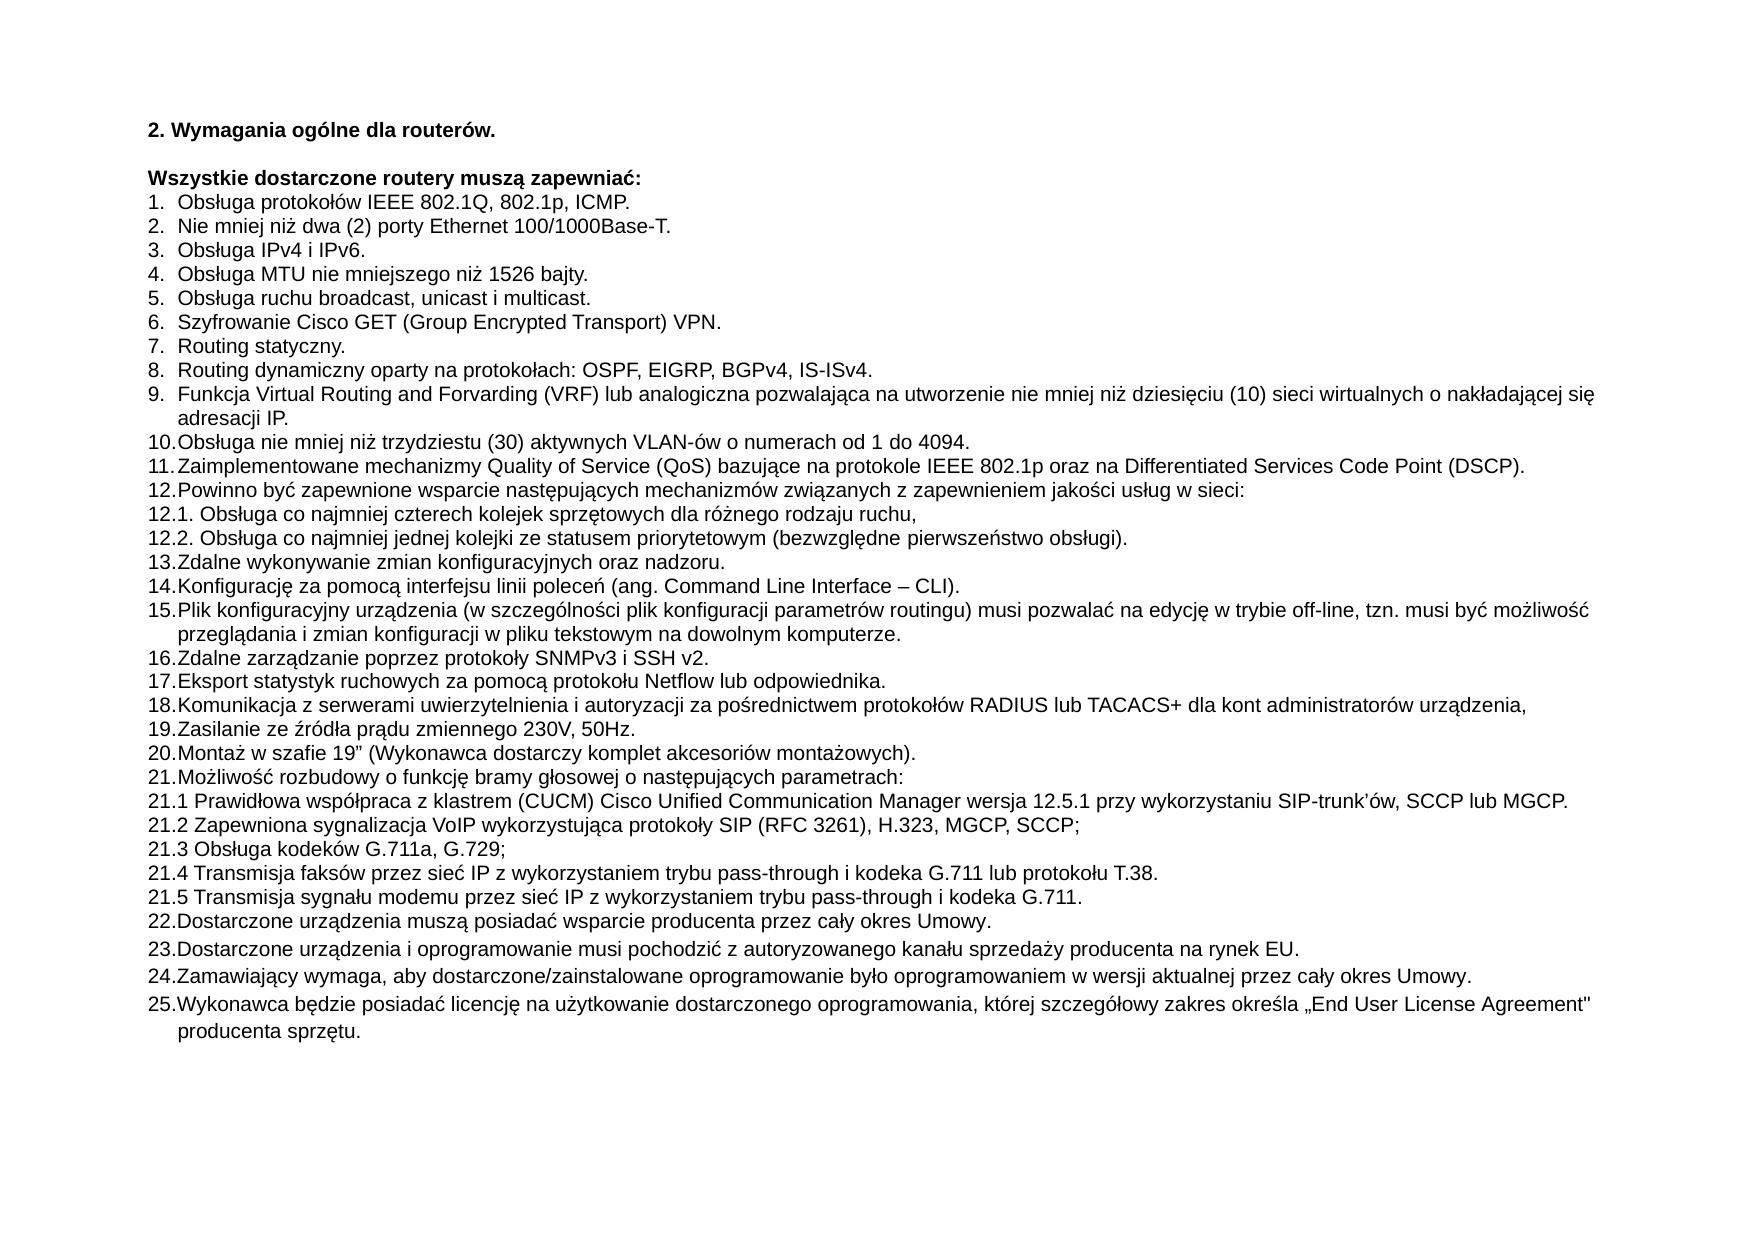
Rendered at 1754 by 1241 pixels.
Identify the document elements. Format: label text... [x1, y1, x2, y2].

list 24.Zamawiający wymaga, aby dostarczone/zainstalowane oprogramowanie było oprogramowaniem w wersji aktualnej przez cały okres Umowy. [148, 964, 1606, 988]
list Możliwość rozbudowy o funkcję bramy głosowej o następujących parametrach: [148, 765, 1606, 789]
list Eksport statystyk ruchowych za pomocą protokołu Netflow lub odpowiednika. [148, 669, 1606, 693]
list Zaimplementowane mechanizmy Quality of Service (QoS) bazujące na protokole IEEE 802.1p oraz na Differentiated Services Code Point (DSCP). [148, 454, 1606, 478]
list Obsługa IPv4 i IPv6. [148, 238, 1606, 262]
list Powinno być zapewnione wsparcie następujących mechanizmów związanych z zapewnieniem jakości usług w sieci: [148, 478, 1606, 502]
list 12.2. Obsługa co najmniej jednej kolejki ze statusem priorytetowym (bezwzględne pierwszeństwo obsługi). [148, 526, 1606, 549]
list 21.2 Zapewniona sygnalizacja VoIP wykorzystująca protokoły SIP (RFC 3261), H.323, MGCP, SCCP; [148, 813, 1606, 837]
list Zasilanie ze źródła prądu zmiennego 230V, 50Hz. [148, 717, 1606, 741]
list Obsługa MTU nie mniejszego niż 1526 bajty. [148, 262, 1606, 286]
list Plik konfiguracyjny urządzenia (w szczególności plik konfiguracji parametrów routingu) musi pozwalać na edycję w trybie off-line, tzn. musi być możliwość przeglądania i zmian konfiguracji w pliku tekstowym na dowolnym komputerze. [148, 597, 1606, 645]
list Wszystkie dostarczone routery muszą zapewniać: [148, 166, 1606, 190]
list Szyfrowanie Cisco GET (Group Encrypted Transport) VPN. [148, 310, 1606, 334]
list 21.3 Obsługa kodeków G.711a, G.729; [148, 837, 1606, 861]
list Routing statyczny. [148, 334, 1606, 358]
list Komunikacja z serwerami uwierzytelnienia i autoryzacji za pośrednictwem protokołów RADIUS lub TACACS+ dla kont administratorów urządzenia, [148, 693, 1606, 717]
list 21.1 Prawidłowa współpraca z klastrem (CUCM) Cisco Unified Communication Manager wersja 12.5.1 przy wykorzystaniu SIP-trunk’ów, SCCP lub MGCP. [148, 789, 1606, 813]
list Funkcja Virtual Routing and Forvarding (VRF) lub analogiczna pozwalająca na utworzenie nie mniej niż dziesięciu (10) sieci wirtualnych o nakładającej się adresacji IP. [148, 382, 1606, 430]
list Nie mniej niż dwa (2) porty Ethernet 100/1000Base-T. [148, 214, 1606, 238]
list 22.Dostarczone urządzenia muszą posiadać wsparcie producenta przez cały okres Umowy. [148, 909, 1606, 933]
list Obsługa ruchu broadcast, unicast i multicast. [148, 286, 1606, 310]
list 21.4 Transmisja faksów przez sieć IP z wykorzystaniem trybu pass-through i kodeka G.711 lub protokołu T.38. [148, 861, 1606, 885]
list Zdalne zarządzanie poprzez protokoły SNMPv3 i SSH v2. [148, 645, 1606, 669]
list Routing dynamiczny oparty na protokołach: OSPF, EIGRP, BGPv4, IS-ISv4. [148, 358, 1606, 382]
list Wymagania ogólne dla routerów. [148, 118, 1606, 142]
list 25.Wykonawca będzie posiadać licencję na użytkowanie dostarczonego oprogramowania, której szczegółowy zakres określa „End User License Agreement" producenta sprzętu. [148, 991, 1606, 1043]
list Konfigurację za pomocą interfejsu linii poleceń (ang. Command Line Interface – CLI). [148, 573, 1606, 597]
list 12.1. Obsługa co najmniej czterech kolejek sprzętowych dla różnego rodzaju ruchu, [148, 502, 1606, 526]
list 23.Dostarczone urządzenia i oprogramowanie musi pochodzić z autoryzowanego kanału sprzedaży producenta na rynek EU. [148, 936, 1606, 960]
list Montaż w szafie 19” (Wykonawca dostarczy komplet akcesoriów montażowych). [148, 741, 1606, 765]
list Zdalne wykonywanie zmian konfiguracyjnych oraz nadzoru. [148, 549, 1606, 573]
list 21.5 Transmisja sygnału modemu przez sieć IP z wykorzystaniem trybu pass-through i kodeka G.711. [148, 885, 1606, 909]
list Obsługa nie mniej niż trzydziestu (30) aktywnych VLAN-ów o numerach od 1 do 4094. [148, 430, 1606, 454]
list Obsługa protokołów IEEE 802.1Q, 802.1p, ICMP. [148, 190, 1606, 214]
